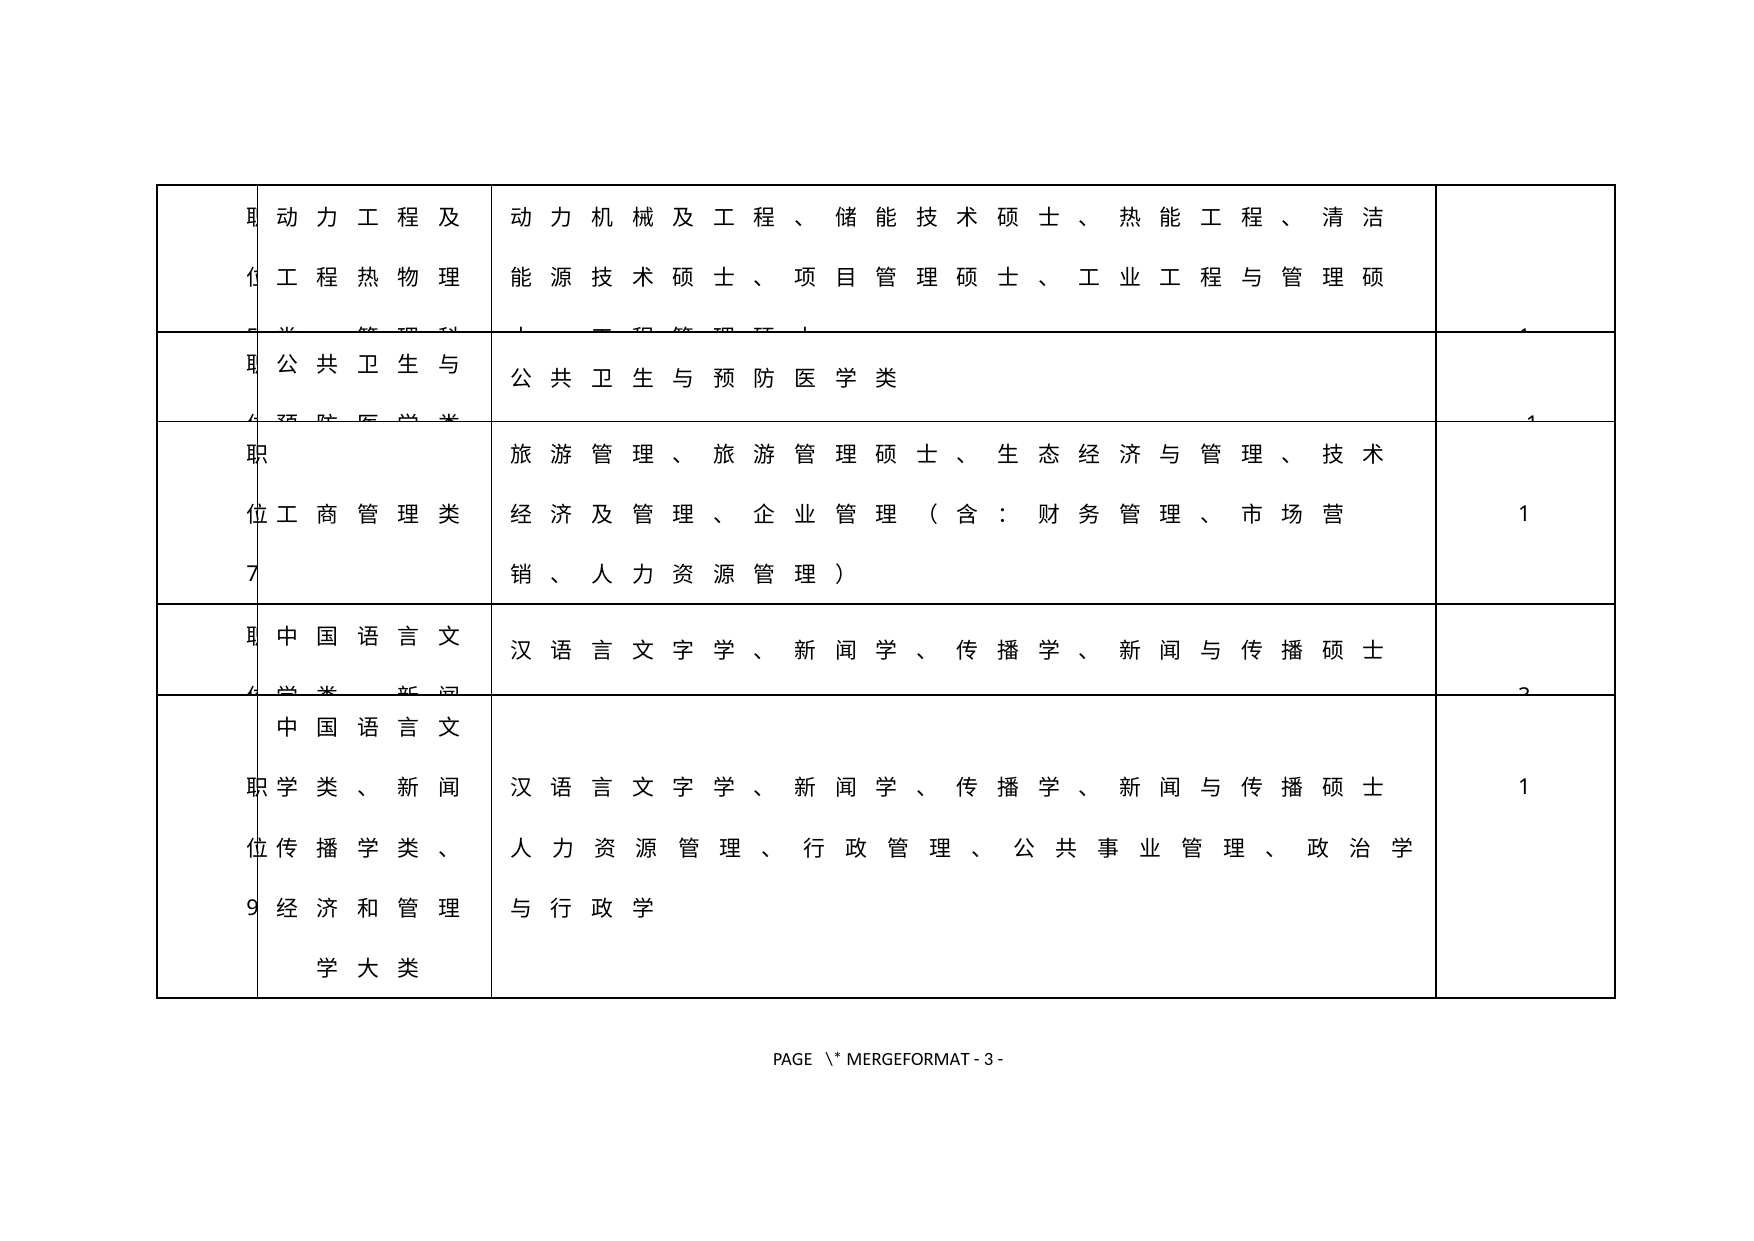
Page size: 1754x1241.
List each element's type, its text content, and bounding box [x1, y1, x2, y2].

table_cell 职位5 [158, 186, 257, 331]
table_cell 汉语言文字学、新闻学、传播学、新闻与传播硕士 人力资源管理、行政管理、公共事业管理、政治学与行政学 [492, 696, 1435, 997]
table_cell 职位6 [158, 333, 257, 421]
table_cell 1 [1437, 333, 1614, 421]
table_cell 旅游管理、旅游管理硕士、生态经济与管理、技术经济及管理、企业管理（含：财务管理、市场营销、人力资源管理） [492, 422, 1435, 603]
table_cell 1 [1437, 186, 1614, 331]
table_cell 中国语言文学类、新闻传播学类 [258, 605, 491, 694]
table_cell 中国语言文学类、新闻传播学类、经济和管理学大类 [258, 696, 491, 997]
table_cell 职位9 [158, 696, 257, 997]
table_cell 3 [1437, 605, 1614, 694]
table_cell 汉语言文字学、新闻学、传播学、新闻与传播硕士 [492, 605, 1435, 694]
table_cell 公共卫生与 预防医学类 [258, 333, 491, 421]
table_cell 工商管理类 [258, 422, 491, 603]
table_cell 动力工程及工程热物理类、管理科学与工程类 [258, 186, 491, 331]
table_cell 职位7 [158, 422, 257, 603]
table_cell 公共卫生与预防医学类 [492, 333, 1435, 421]
table_cell 1 [1437, 422, 1614, 603]
table_cell 职位8 [158, 605, 257, 694]
table_cell 动力机械及工程、储能技术硕士、热能工程、清洁能源技术硕士、项目管理硕士、工业工程与管理硕士、工程管理硕士 [492, 186, 1435, 331]
table_cell 1 [1437, 696, 1614, 997]
